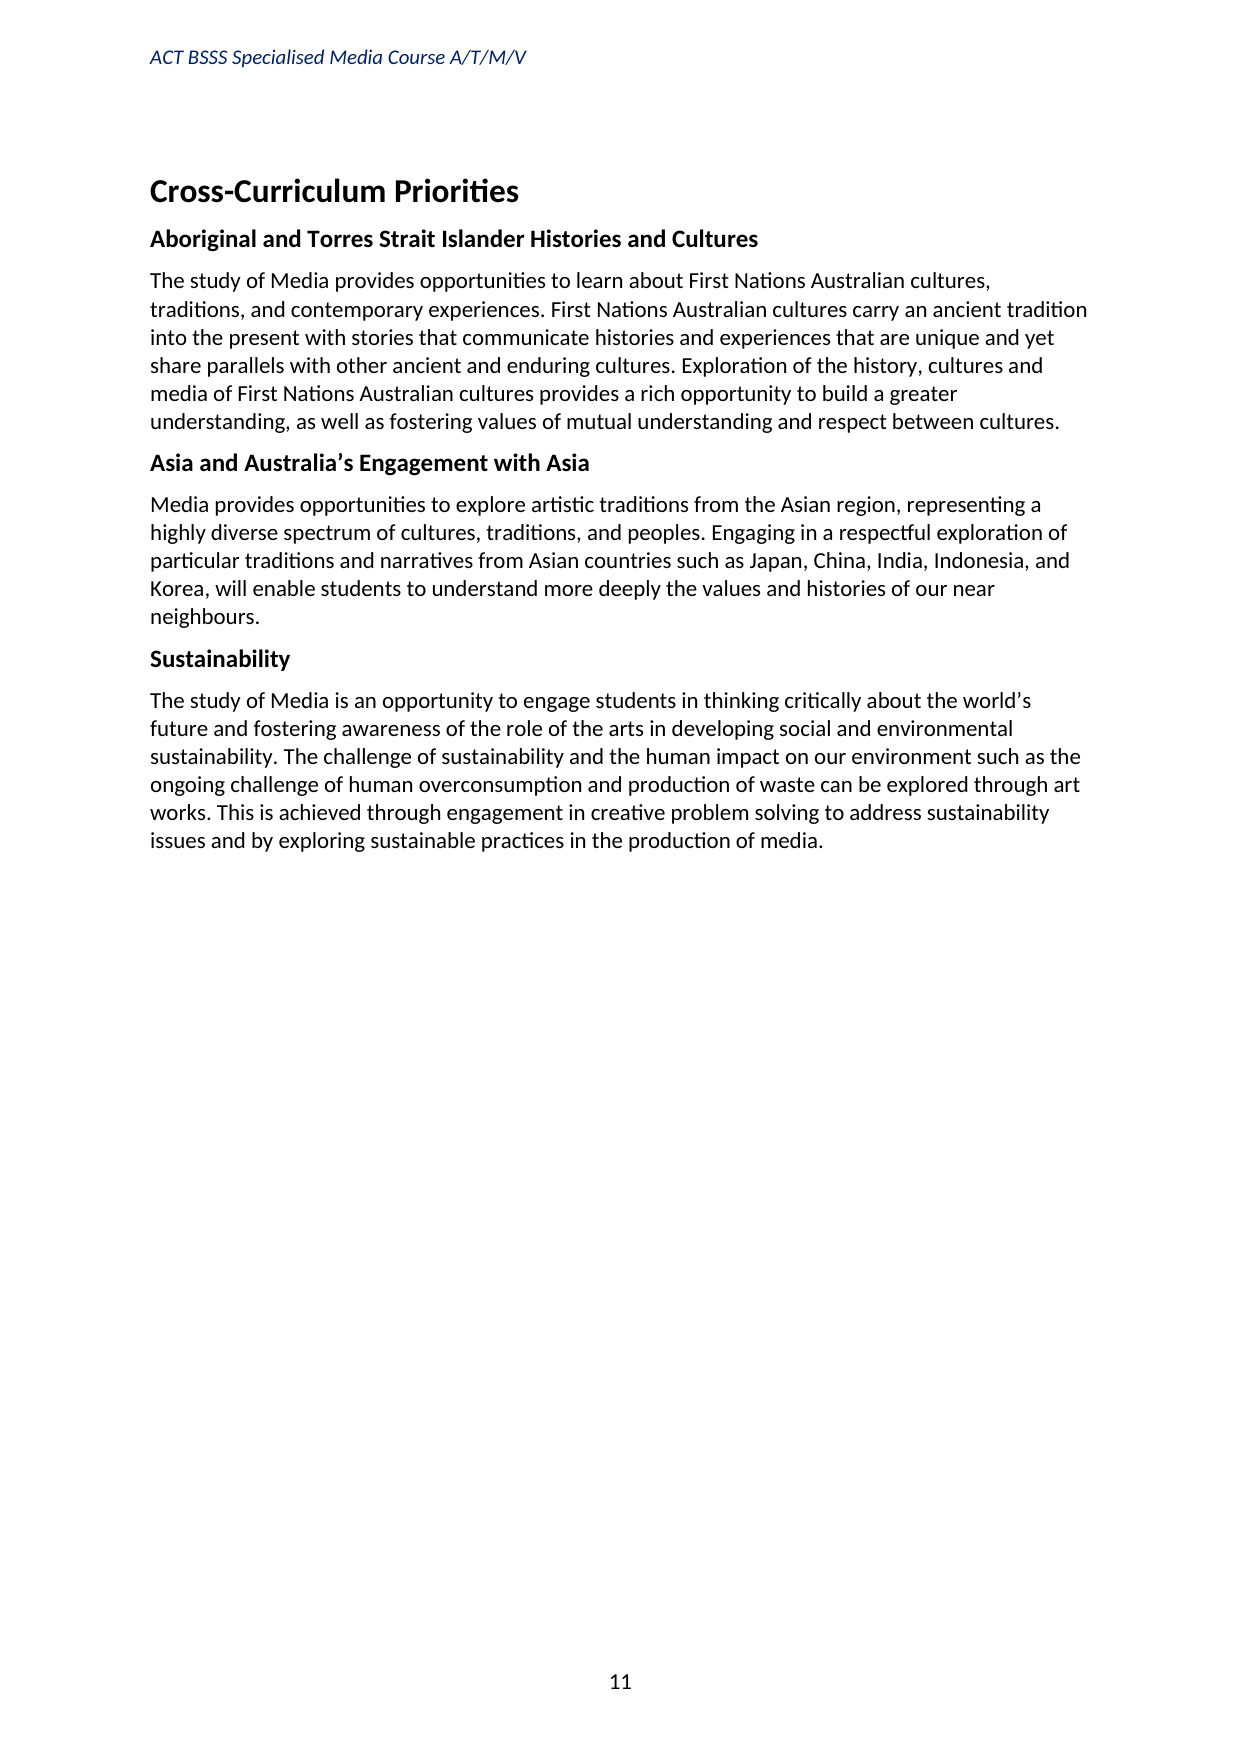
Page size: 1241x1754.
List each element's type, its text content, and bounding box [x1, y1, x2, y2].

text The study of Media is an opportunity to engage students in thinking critically about the world’s future and fostering awareness of the role of the arts in developing social and environmental sustainability. The challenge of sustainability and the human impact on our environment such as the ongoing challenge of human overconsumption and production of waste can be explored through art works. This is achieved through engagement in creative problem solving to address sustainability issues and by exploring sustainable practices in the production of media. [150, 686, 1090, 854]
subtitle Sustainability [150, 643, 1090, 673]
text The study of Media provides opportunities to learn about First Nations Australian cultures, traditions, and contemporary experiences. First Nations Australian cultures carry an ancient tradition into the present with stories that communicate histories and experiences that are unique and yet share parallels with other ancient and enduring cultures. Exploration of the history, cultures and media of First Nations Australian cultures provides a rich opportunity to build a greater understanding, as well as fostering values of mutual understanding and respect between cultures. [150, 267, 1090, 435]
subtitle Aboriginal and Torres Strait Islander Histories and Cultures [150, 224, 1090, 254]
subtitle Cross-Curriculum Priorities [150, 170, 1090, 211]
subtitle Asia and Australia’s Engagement with Asia [150, 447, 1090, 478]
text Media provides opportunities to explore artistic traditions from the Asian region, representing a highly diverse spectrum of cultures, traditions, and peoples. Engaging in a respectful exploration of particular traditions and narratives from Asian countries such as Japan, China, India, Indonesia, and Korea, will enable students to understand more deeply the values and histories of our near neighbours. [150, 490, 1090, 630]
